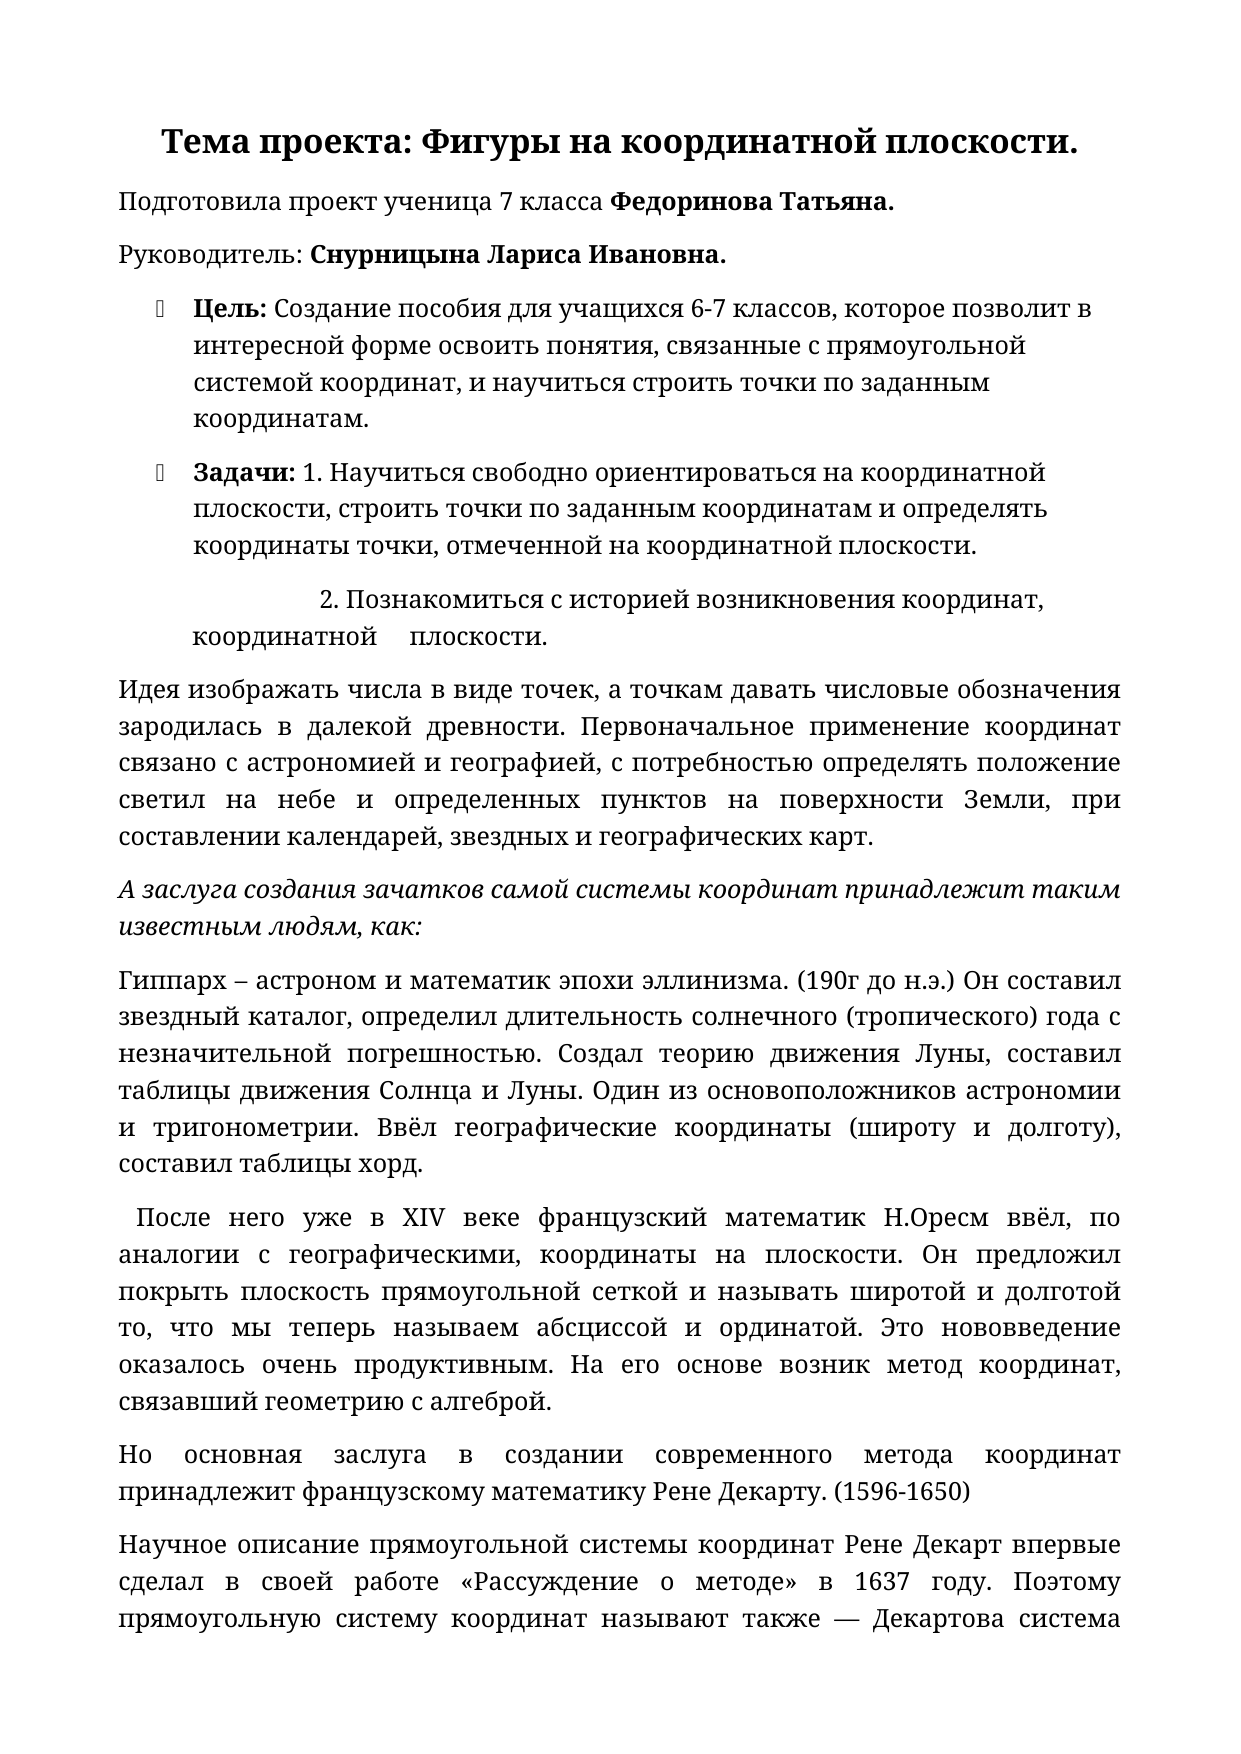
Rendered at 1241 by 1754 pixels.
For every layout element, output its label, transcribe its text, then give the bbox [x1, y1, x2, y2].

text Гиппарх – астроном и математик эпохи эллинизма. (190г до н.э.) Он составил звездный каталог, определил длительность солнечного (тропического) года с незначительной погрешностью. Создал теорию движения Луны, составил таблицы движения Солнца и Луны. Один из основоположников астрономии и тригонометрии. Ввёл географические координаты (широту и долготу), составил таблицы хорд. [118, 962, 1122, 1180]
list Задачи: 1. Научиться свободно ориентироваться на координатной плоскости, строить точки по заданным координатам и определять координаты точки, отмеченной на координатной плоскости. [156, 454, 1122, 562]
text А заслуга создания зачатков самой системы координат принадлежит таким известным людям, как: [118, 872, 1122, 943]
text Идея изображать числа в виде точек, а точкам давать числовые обозначения зародилась в далекой древности. Первоначальное применение координат связано с астрономией и географией, с потребностью определять положение светил на небе и определенных пунктов на поверхности Земли, при составлении календарей, звездных и географических карт. [118, 672, 1122, 853]
text 2. Познакомиться с историей возникновения координат, координатной плоскости. [118, 581, 1122, 652]
text Руководитель: Снурницына Лариса Ивановна. [118, 237, 1122, 271]
text После него уже в XIV веке французский математик Н.Оресм ввёл, по аналогии с географическими, координаты на плоскости. Он предложил покрыть плоскость прямоугольной сеткой и называть широтой и долготой то, что мы теперь называем абсциссой и ординатой. Это нововведение оказалось очень продуктивным. На его основе возник метод координат, связавший геометрию с алгеброй. [118, 1199, 1122, 1417]
list Цель: Создание пособия для учащихся 6-7 классов, которое позволит в интересной форме освоить понятия, связанные с прямоугольной системой координат, и научиться строить точки по заданным координатам. [156, 291, 1122, 435]
text Тема проекта: Фигуры на координатной плоскости. [118, 118, 1122, 163]
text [118, 1527, 1122, 1635]
text Но основная заслуга в создании современного метода координат принадлежит французскому математику Рене Декарту. (1596-1650) [118, 1437, 1122, 1508]
text Подготовила проект ученица 7 класса Федоринова Татьяна. [118, 184, 1122, 218]
